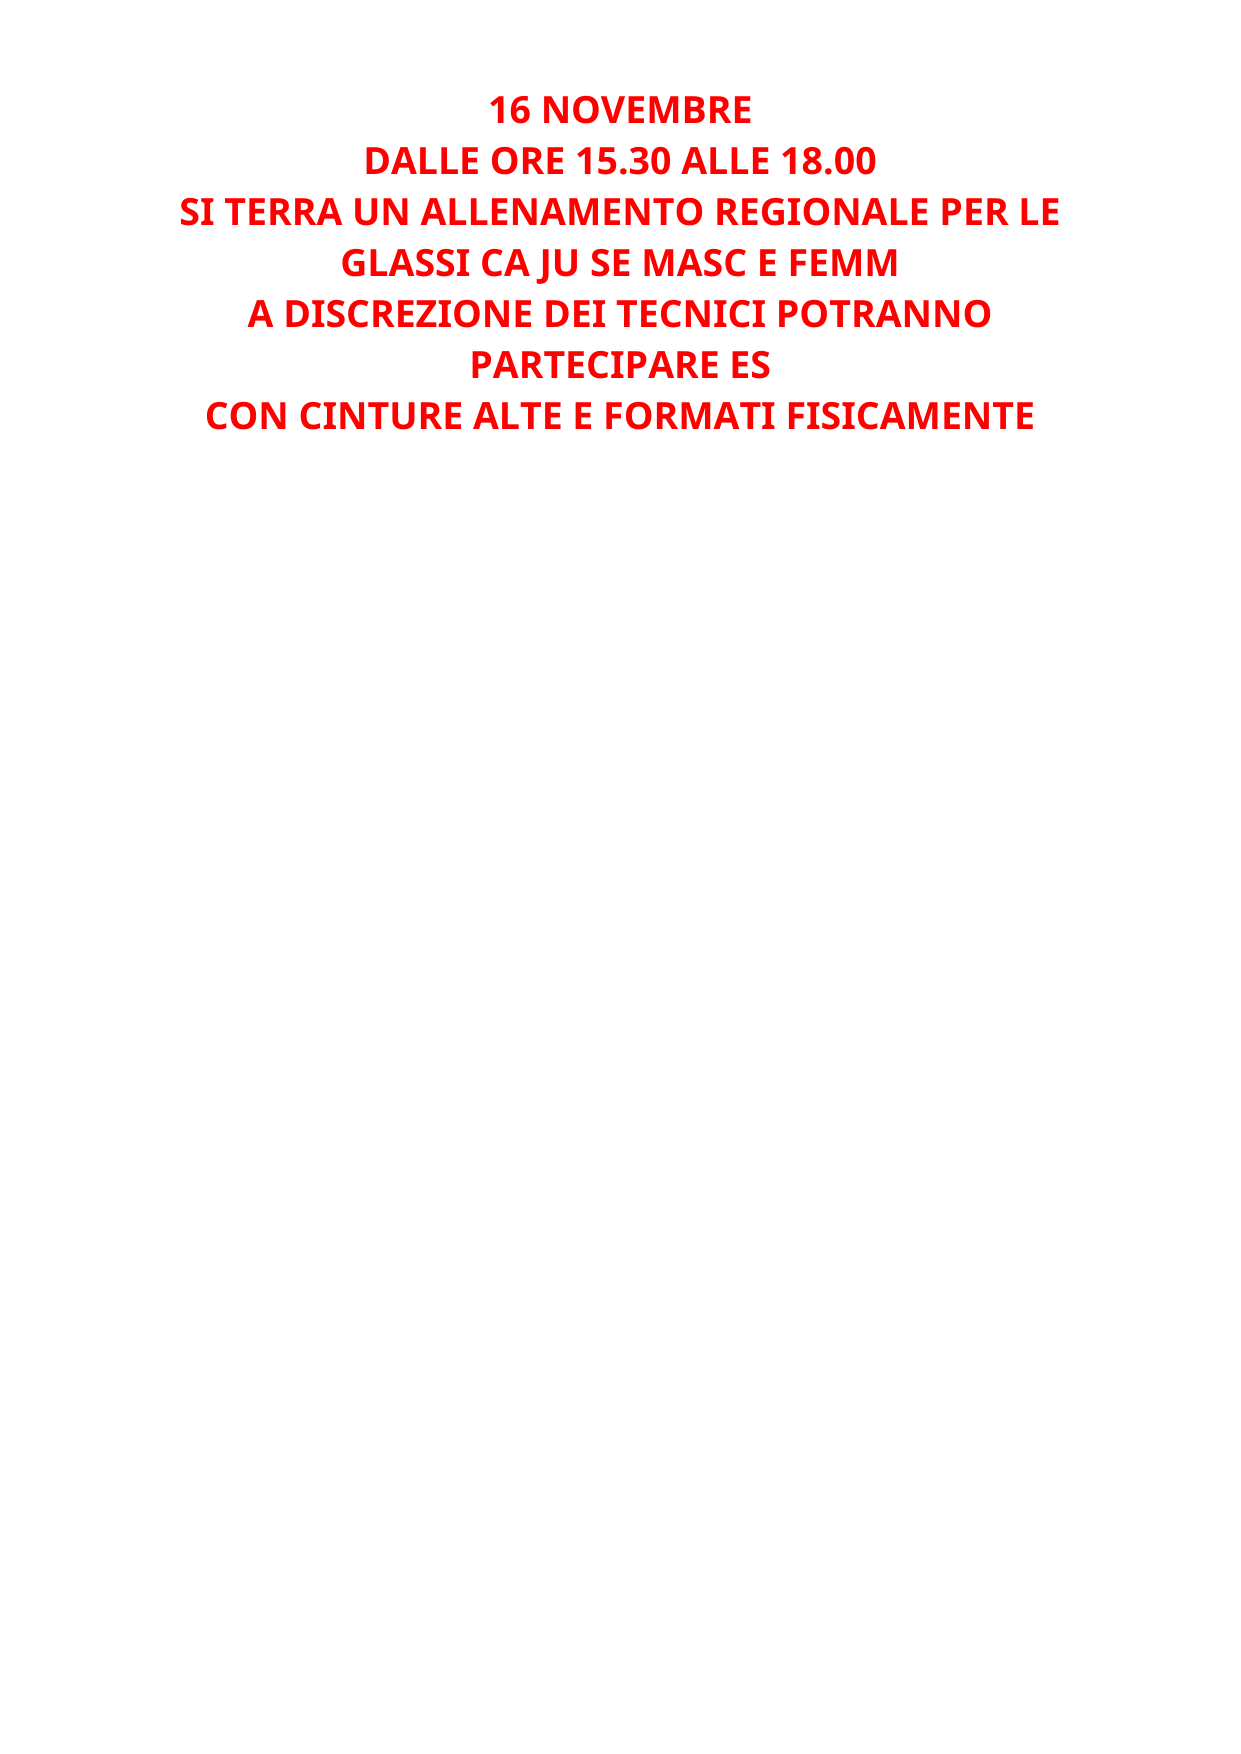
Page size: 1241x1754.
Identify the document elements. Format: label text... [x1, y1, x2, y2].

text A DISCREZIONE DEI TECNICI POTRANNO PARTECIPARE ES [118, 287, 1122, 389]
text CON CINTURE ALTE E FORMATI FISICAMENTE [118, 389, 1122, 440]
text SI TERRA UN ALLENAMENTO REGIONALE PER LE GLASSI CA JU SE MASC E FEMM [118, 185, 1122, 287]
text 16 NOVEMBRE [118, 83, 1122, 134]
text DALLE ORE 15.30 ALLE 18.00 [118, 134, 1122, 185]
